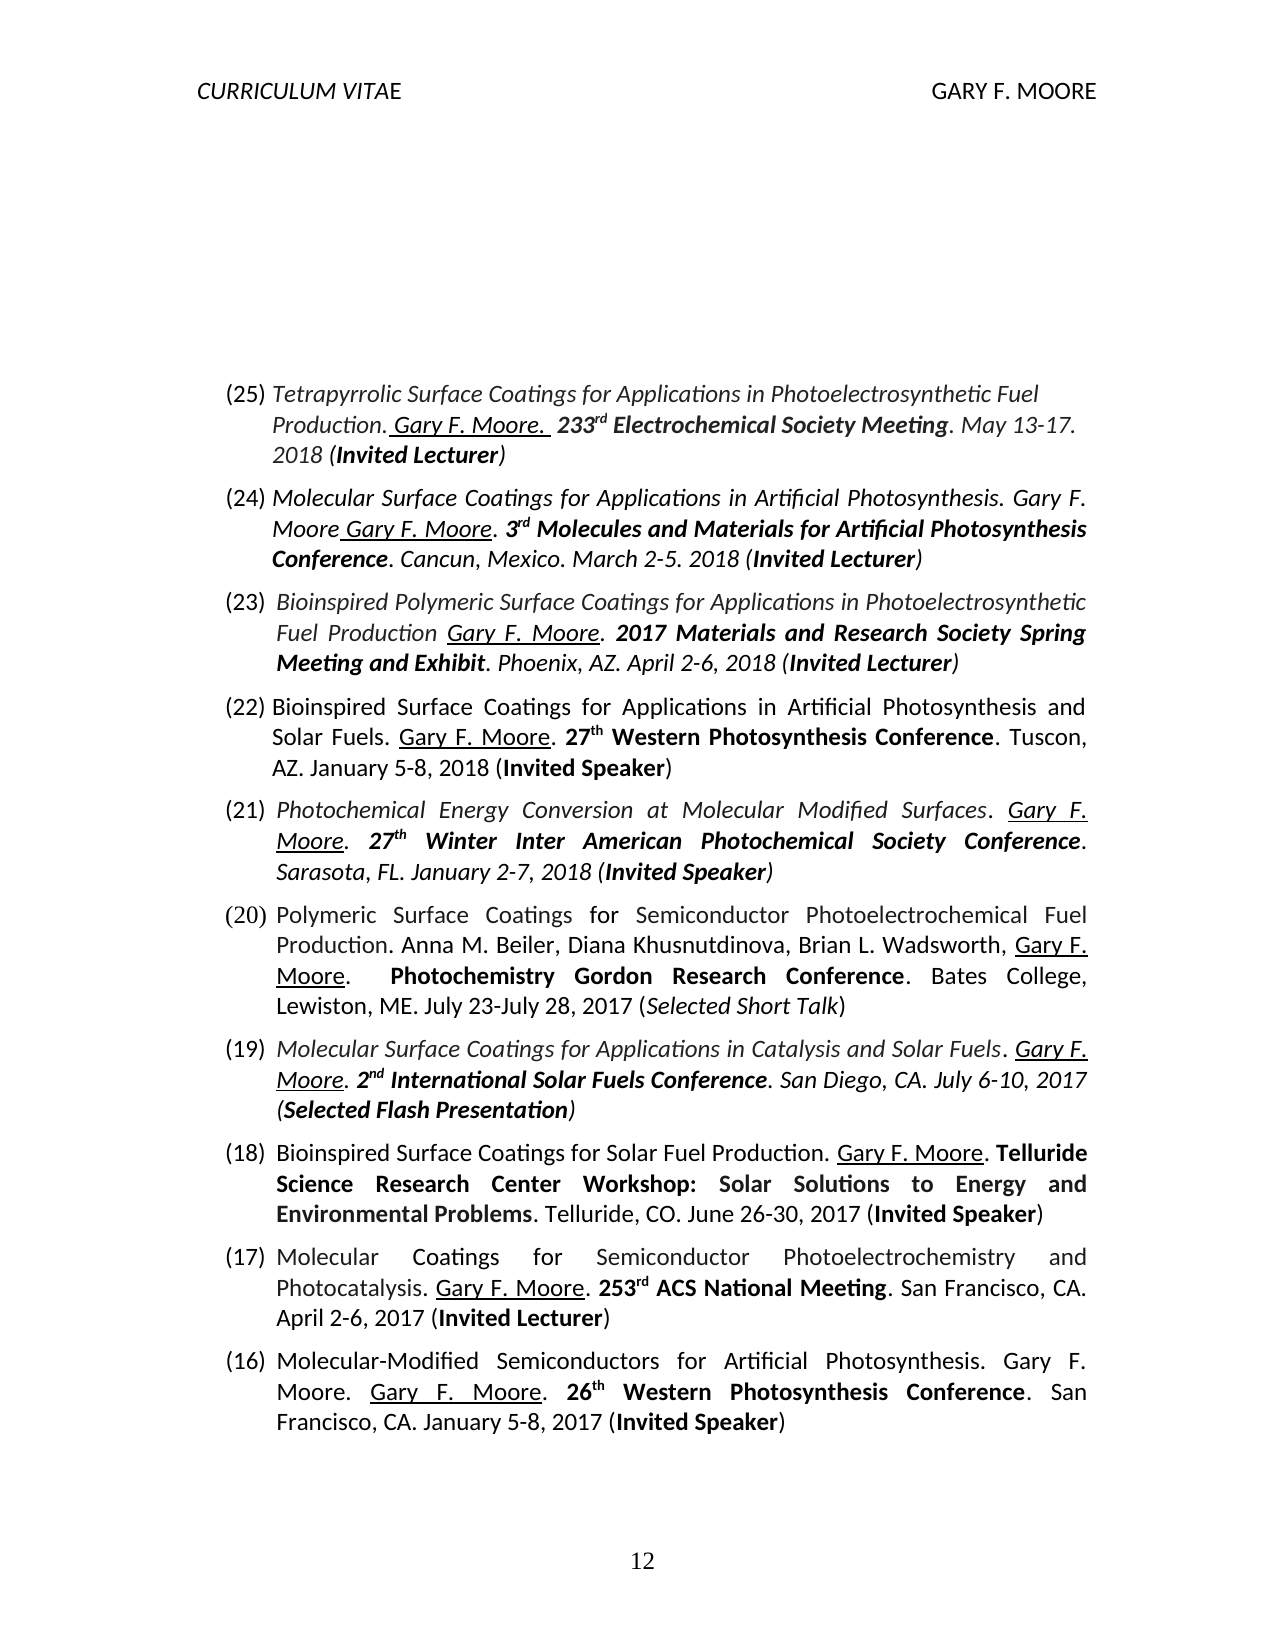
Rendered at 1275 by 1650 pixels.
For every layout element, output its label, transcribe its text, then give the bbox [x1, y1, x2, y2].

list Tetrapyrrolic Surface Coatings for Applications in Photoelectrosynthetic Fuel Production. Gary F. Moore. 233rd Electrochemical Society Meeting. May 13-17. 2018 (Invited Lecturer) [225, 378, 1087, 470]
list Polymeric Surface Coatings for Semiconductor Photoelectrochemical Fuel Production. Anna M. Beiler, Diana Khusnutdinova, Brian L. Wadsworth, Gary F. Moore. Photochemistry Gordon Research Conference. Bates College, Lewiston, ME. July 23-July 28, 2017 (Selected Short Talk) [225, 899, 1087, 1021]
list Photochemical Energy Conversion at Molecular Modified Surfaces. Gary F. Moore. 27th Winter Inter American Photochemical Society Conference. Sarasota, FL. January 2-7, 2018 (Invited Speaker) [225, 795, 1087, 886]
list Molecular Surface Coatings for Applications in Artificial Photosynthesis. Gary F. Moore Gary F. Moore. 3rd Molecules and Materials for Artificial Photosynthesis Conference. Cancun, Mexico. March 2-5. 2018 (Invited Lecturer) [225, 482, 1087, 574]
list Bioinspired Surface Coatings for Applications in Artificial Photosynthesis and Solar Fuels. Gary F. Moore. 27th Western Photosynthesis Conference. Tuscon, AZ. January 5-8, 2018 (Invited Speaker) [225, 691, 1087, 782]
list Bioinspired Polymeric Surface Coatings for Applications in Photoelectrosynthetic Fuel Production Gary F. Moore. 2017 Materials and Research Society Spring Meeting and Exhibit. Phoenix, AZ. April 2-6, 2018 (Invited Lecturer) [225, 587, 1087, 678]
list Molecular-Modified Semiconductors for Artificial Photosynthesis. Gary F. Moore. Gary F. Moore. 26th Western Photosynthesis Conference. San Francisco, CA. January 5-8, 2017 (Invited Speaker) [225, 1346, 1087, 1437]
list Molecular Surface Coatings for Applications in Catalysis and Solar Fuels. Gary F. Moore. 2nd International Solar Fuels Conference. San Diego, CA. July 6-10, 2017 (Selected Flash Presentation) [225, 1033, 1087, 1125]
list Molecular Coatings for Semiconductor Photoelectrochemistry and Photocatalysis. Gary F. Moore. 253rd ACS National Meeting. San Francisco, CA. April 2-6, 2017 (Invited Lecturer) [225, 1241, 1087, 1333]
list Bioinspired Surface Coatings for Solar Fuel Production. Gary F. Moore. Telluride Science Research Center Workshop: Solar Solutions to Energy and Environmental Problems. Telluride, CO. June 26-30, 2017 (Invited Speaker) [225, 1137, 1087, 1229]
